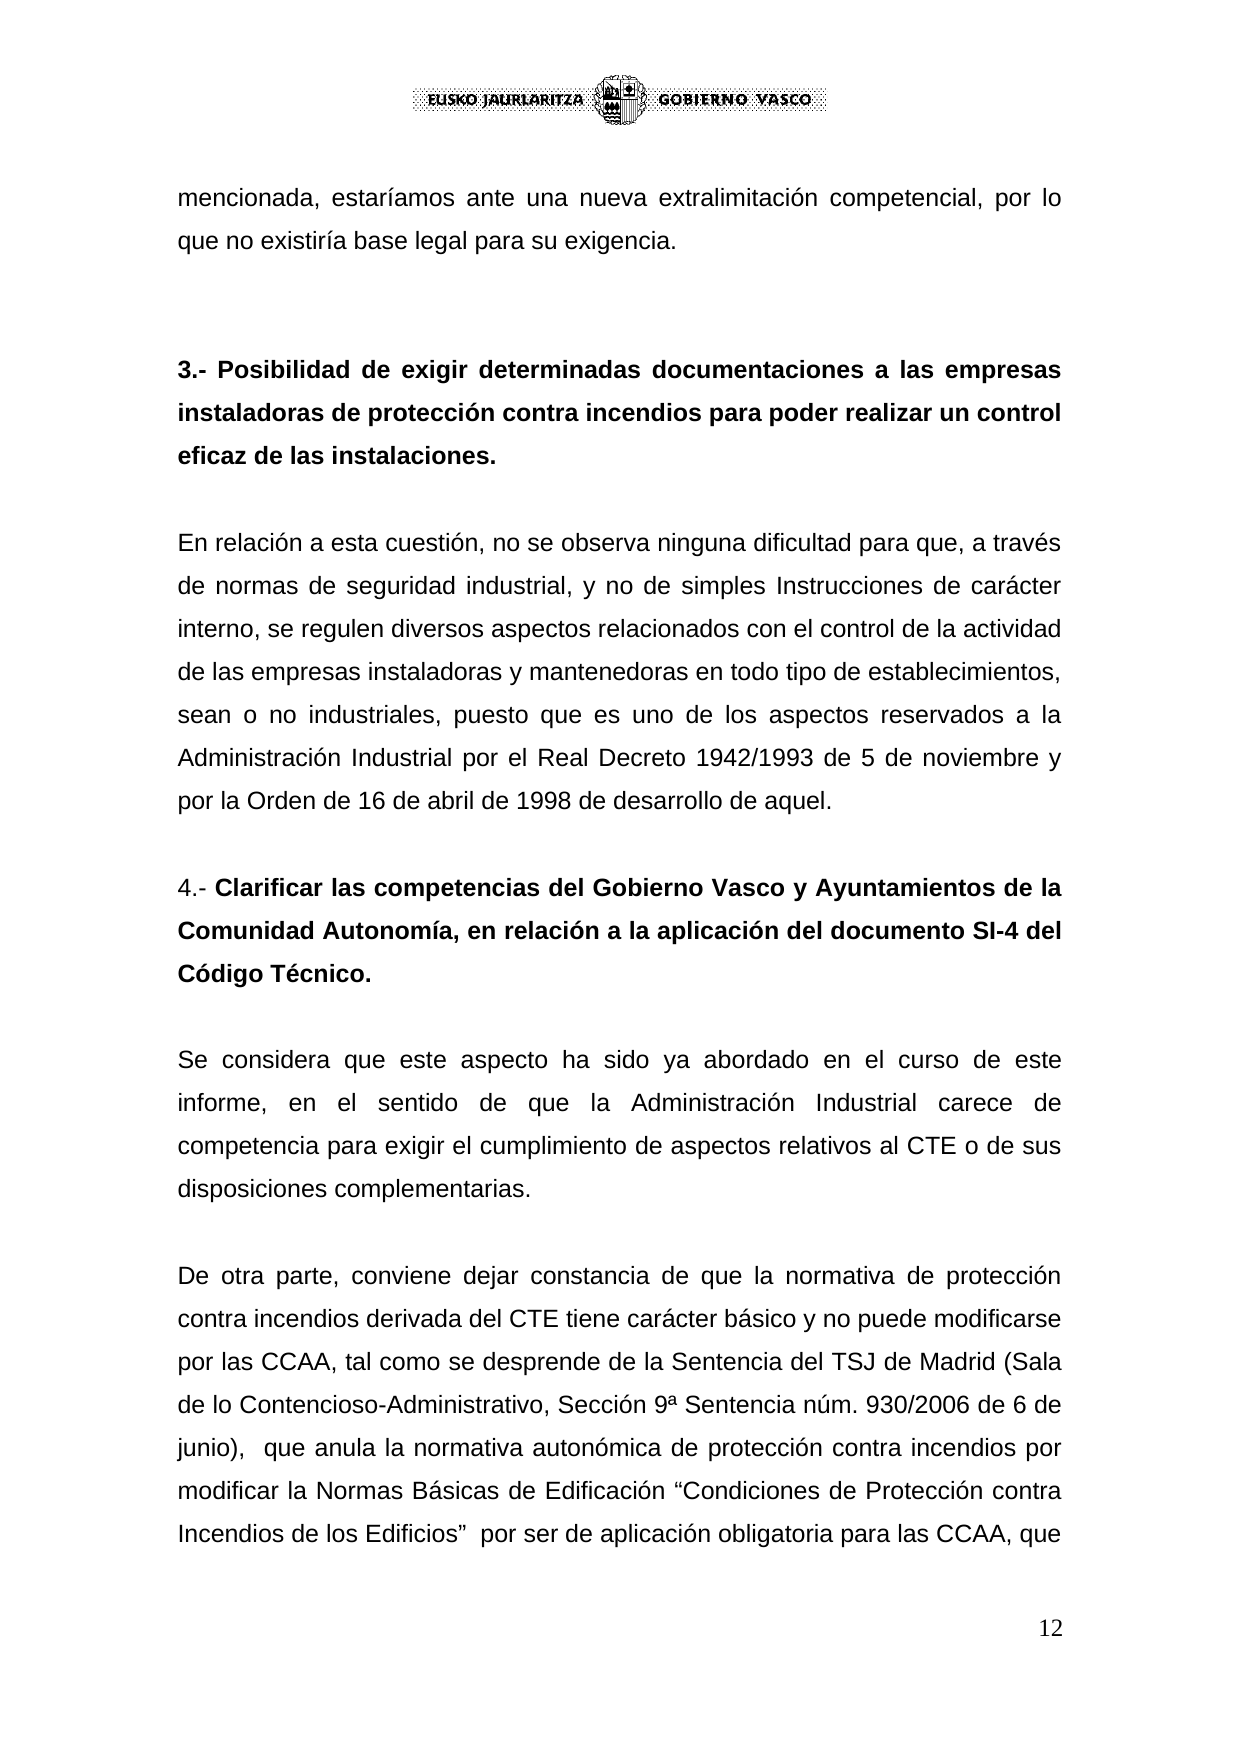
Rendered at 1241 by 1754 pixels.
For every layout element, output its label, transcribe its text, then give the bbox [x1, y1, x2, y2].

text Se considera que este aspecto ha sido ya abordado en el curso de este informe, en el sentido de que la Administración Industrial carece de competencia para exigir el cumplimiento de aspectos relativos al CTE o de sus disposiciones complementarias. [177, 1045, 1063, 1203]
picture [413, 75, 828, 125]
text 4.- Clarificar las competencias del Gobierno Vasco y Ayuntamientos de la Comunidad Autonomía, en relación a la aplicación del documento SI-4 del Código Técnico. [177, 872, 1063, 987]
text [177, 1261, 1063, 1548]
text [177, 182, 1063, 254]
text 3.- Posibilidad de exigir determinadas documentaciones a las empresas instaladoras de protección contra incendios para poder realizar un control eficaz de las instalaciones. [177, 355, 1063, 470]
text En relación a esta cuestión, no se observa ninguna dificultad para que, a través de normas de seguridad industrial, y no de simples Instrucciones de carácter interno, se regulen diversos aspectos relacionados con el control de la actividad de las empresas instaladoras y mantenedoras en todo tipo de establecimientos, sean o no industriales, puesto que es uno de los aspectos reservados a la Administración Industrial por el Real Decreto 1942/1993 de 5 de noviembre y por la Orden de 16 de abril de 1998 de desarrollo de aquel. [177, 527, 1063, 815]
